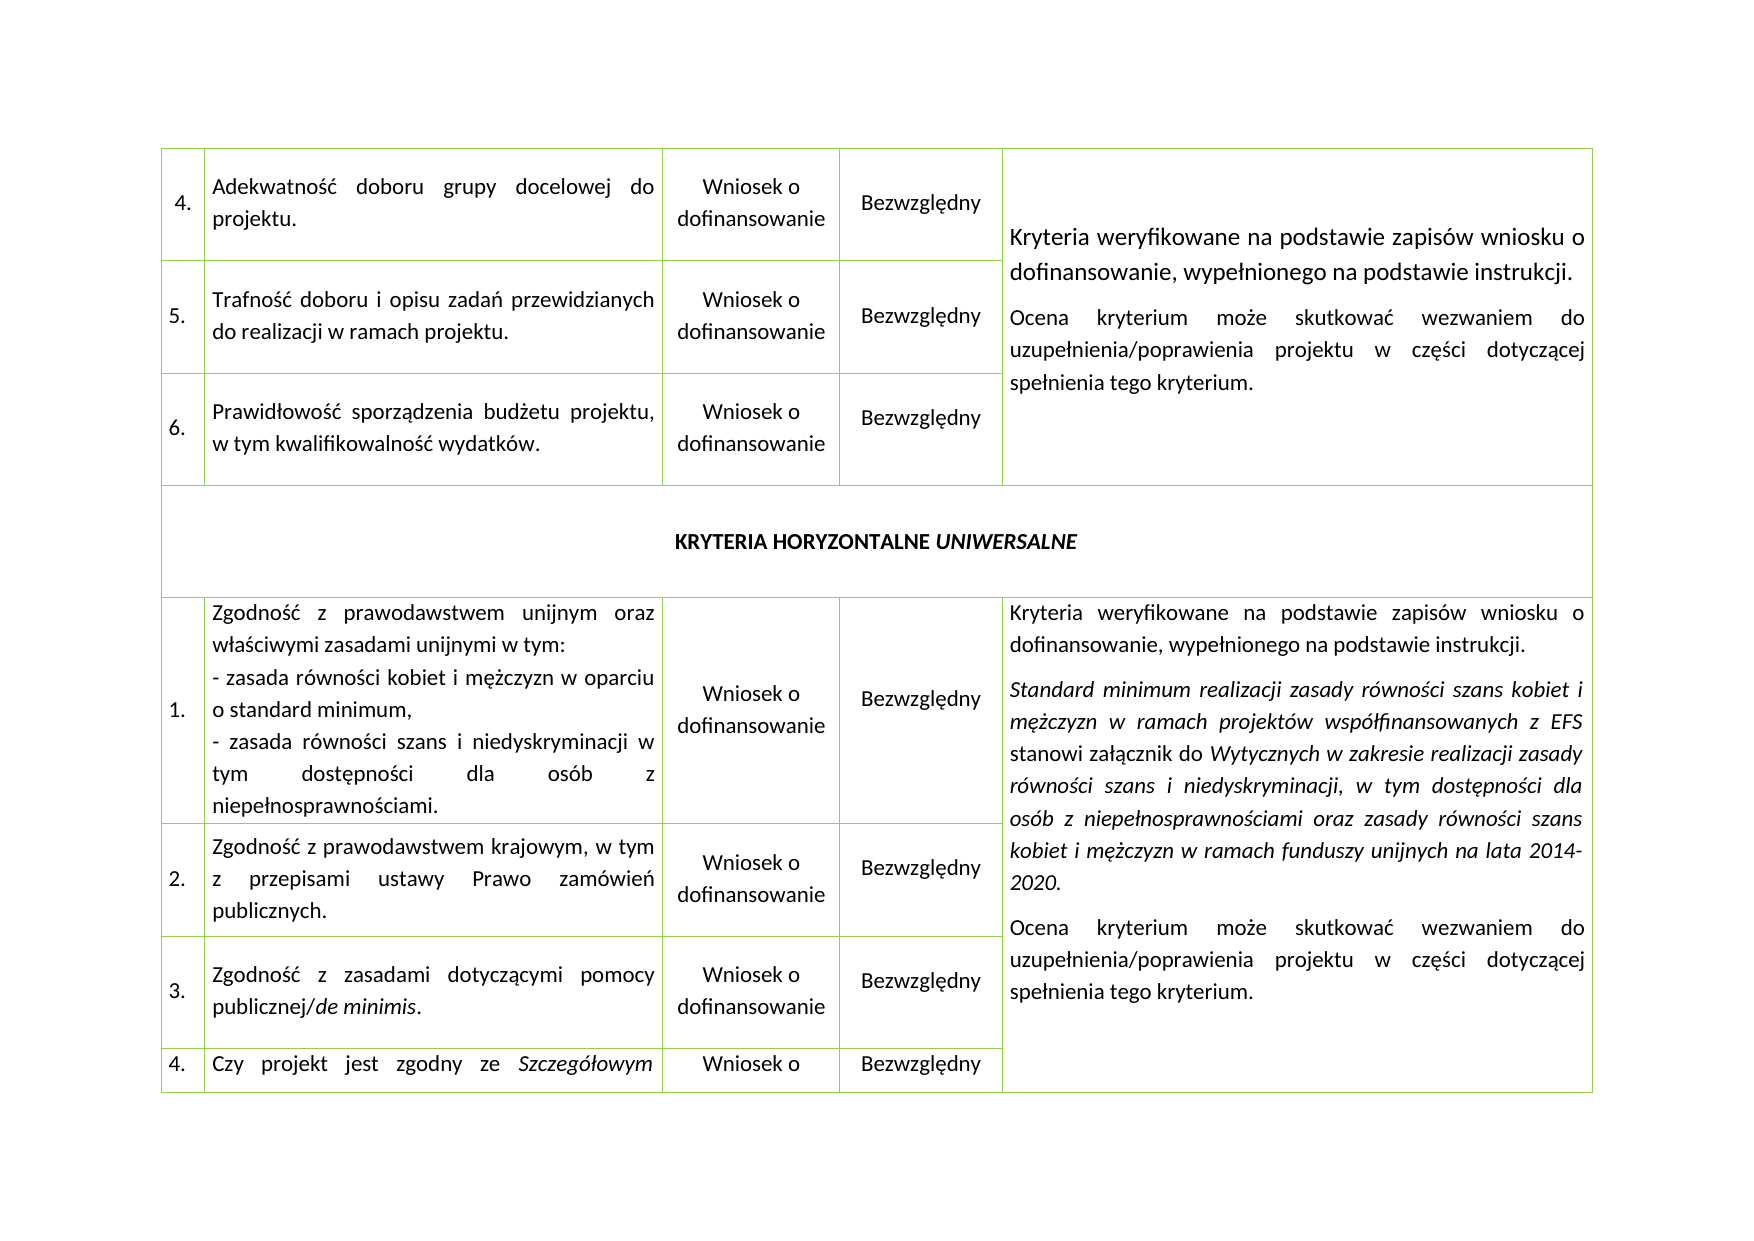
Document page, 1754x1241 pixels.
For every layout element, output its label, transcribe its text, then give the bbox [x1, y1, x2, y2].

table_cell Adekwatność doboru grupy docelowej do projektu. [205, 149, 662, 260]
table_cell 4. [162, 1049, 204, 1092]
table_cell Bezwzględny [840, 1049, 1002, 1092]
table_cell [663, 149, 839, 260]
table_cell 6. [162, 374, 204, 485]
table_cell Wniosek o dofinansowanie [663, 261, 839, 372]
table_cell Wniosek o dofinansowanie [663, 824, 839, 936]
table_cell 3. [162, 937, 204, 1048]
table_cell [663, 1049, 839, 1092]
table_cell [205, 1049, 662, 1092]
table_cell Bezwzględny [840, 149, 1002, 260]
table_cell Wniosek o dofinansowanie [663, 937, 839, 1048]
table_cell Wniosek o dofinansowanie [663, 374, 839, 485]
table_cell Bezwzględny [840, 824, 1002, 936]
table_cell Bezwzględny [840, 598, 1002, 823]
table_cell Bezwzględny [840, 261, 1002, 372]
table_cell Wniosek o dofinansowanie [663, 598, 839, 823]
table_cell Prawidłowość sporządzenia budżetu projektu, w tym kwalifikowalność wydatków. [205, 374, 662, 485]
table_cell Kryteria weryfikowane na podstawie zapisów wniosku o dofinansowanie, wypełnionego na podstawie instrukcji. Standard minimum realizacji zasady równości szans kobiet i mężczyzn w ramach projektów współfinansowanych z EFS stanowi załącznik do Wytycznych w zakresie realizacji zasady równości szans i niedyskryminacji, w tym dostępności dla osób z niepełnosprawnościami oraz zasady równości szans kobiet i mężczyzn w ramach funduszy unijnych na lata 2014-2020. Ocena kryterium może skutkować wezwaniem do uzupełnienia/poprawienia projektu w części dotyczącej spełnienia tego kryterium. [1003, 598, 1592, 1092]
table_cell Bezwzględny [840, 374, 1002, 485]
table_cell Kryteria weryfikowane na podstawie zapisów wniosku o dofinansowanie, wypełnionego na podstawie instrukcji. Ocena kryterium może skutkować wezwaniem do uzupełnienia/poprawienia projektu w części dotyczącej spełnienia tego kryterium. [1003, 149, 1592, 485]
table_cell KRYTERIA HORYZONTALNE UNIWERSALNE [162, 486, 1592, 597]
table_cell Trafność doboru i opisu zadań przewidzianych do realizacji w ramach projektu. [205, 261, 662, 372]
table_cell 5. [162, 261, 204, 372]
table_cell Bezwzględny [840, 937, 1002, 1048]
table_cell Zgodność z prawodawstwem unijnym oraz właściwymi zasadami unijnymi w tym: - zasada równości kobiet i mężczyzn w oparciu o standard minimum, - zasada równości szans i niedyskryminacji w tym dostępności dla osób z niepełnosprawnościami. [205, 598, 662, 823]
table_cell 1. [162, 598, 204, 823]
table_cell Zgodność z zasadami dotyczącymi pomocy publicznej/de minimis. [205, 937, 662, 1048]
table_cell 4. [162, 149, 204, 260]
table_cell Zgodność z prawodawstwem krajowym, w tym z przepisami ustawy Prawo zamówień publicznych. [205, 824, 662, 936]
table_cell 2. [162, 824, 204, 936]
